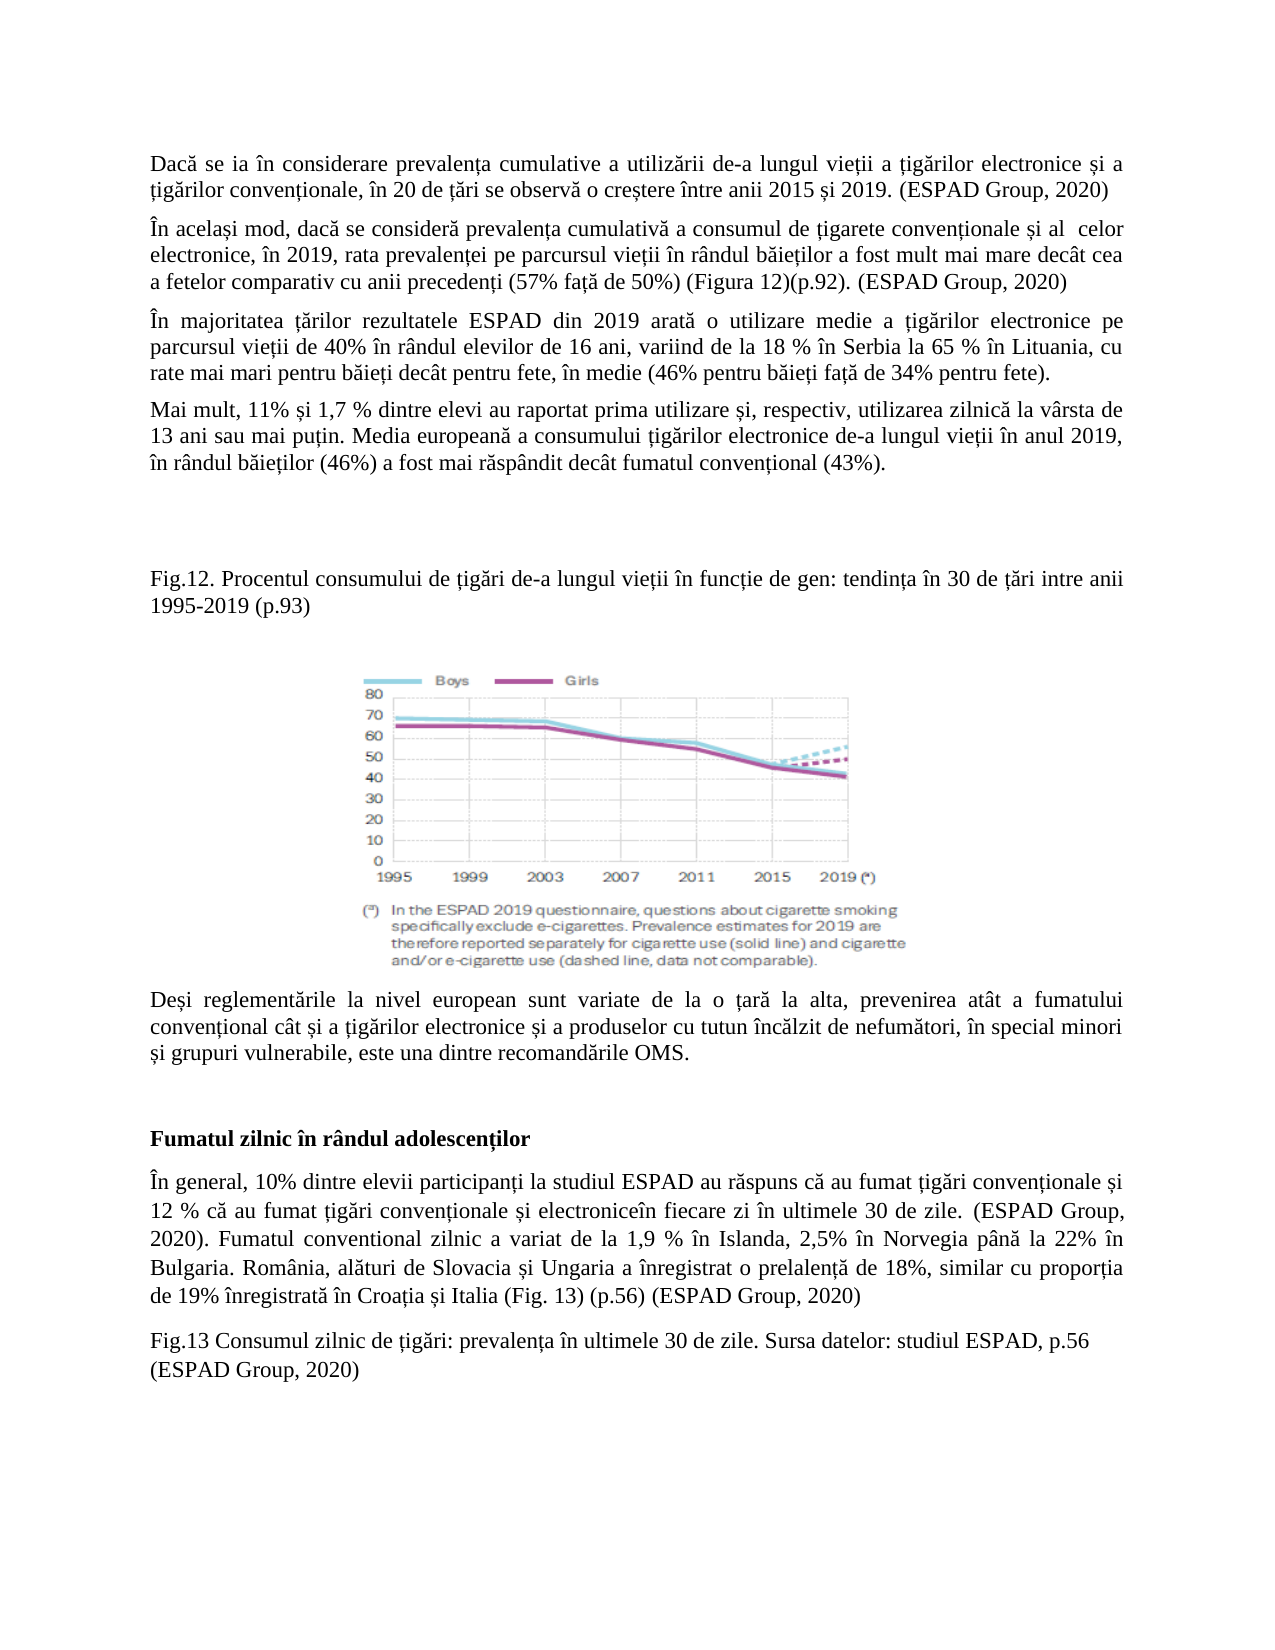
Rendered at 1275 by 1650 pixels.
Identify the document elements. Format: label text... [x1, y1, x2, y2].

text Mai mult, 11% și 1,7 % dintre elevi au raportat prima utilizare și, respectiv, utilizarea zilnică la vârsta de 13 ani sau mai puțin. Media europeană a consumului țigărilor electronice de-a lungul vieții în anul 2019, în rândul băieților (46%) a fost mai răspândit decât fumatul convențional (43%). [150, 396, 1125, 475]
text Dacă se ia în considerare prevalența cumulative a utilizării de-a lungul vieții a țigărilor electronice și a țigărilor convenționale, în 20 de țări se observă o creștere între anii 2015 și 2019. [150, 150, 1125, 203]
text În majoritatea țărilor rezultatele ESPAD din 2019 arată o utilizare medie a țigărilor electronice pe parcursul vieții de 40% în rândul elevilor de 16 ani, variind de la 18 % în Serbia la 65 % în Lituania, cu rate mai mari pentru băieți decât pentru fete, în medie (46% pentru băieți față de 34% pentru fete). [150, 307, 1125, 386]
text În general, 10% dintre elevii participanți la studiul ESPAD au răspuns că au fumat țigări convenționale și 12 % că au fumat țigări convenționale și electroniceîn fiecare zi în ultimele 30 de zile. . Fumatul conventional zilnic a variat de la 1,9 % în Islanda, 2,5% în Norvegia până la 22% în Bulgaria. România, alături de Slovacia și Ungaria a înregistrat o prelalență de 18%, similar cu proporția de 19% înregistrată în Croația și Italia (Fig. 13) (p.56) [150, 1168, 1125, 1308]
text Deși reglementările la nivel european sunt variate de la o țară la alta, prevenirea atât a fumatului convențional cât și a țigărilor electronice și a produselor cu tutun încălzit de nefumători, în special minori și grupuri vulnerabile, este una dintre recomandările OMS. [150, 986, 1125, 1066]
text Fumatul zilnic în rândul adolescenților [150, 1125, 1125, 1152]
text Fig.13 Consumul zilnic de țigări: prevalența în ultimele 30 de zile. Sursa datelor: studiul ESPAD, p.56 [150, 1327, 1125, 1382]
text Fig.12. Procentul consumului de țigări de-a lungul vieții în funcție de gen: tendința în 30 de țări intre anii 1995-2019 (p.93) [150, 566, 1125, 618]
text În același mod, dacă se consideră prevalența cumulativă a consumul de țigarete convenționale și al celor electronice, în 2019, rata prevalenței pe parcursul vieții în rândul băieților a fost mult mai mare decât cea a fetelor comparativ cu anii precedenți (57% față de 50%) (Figura 12)(p.92). [150, 215, 1125, 294]
